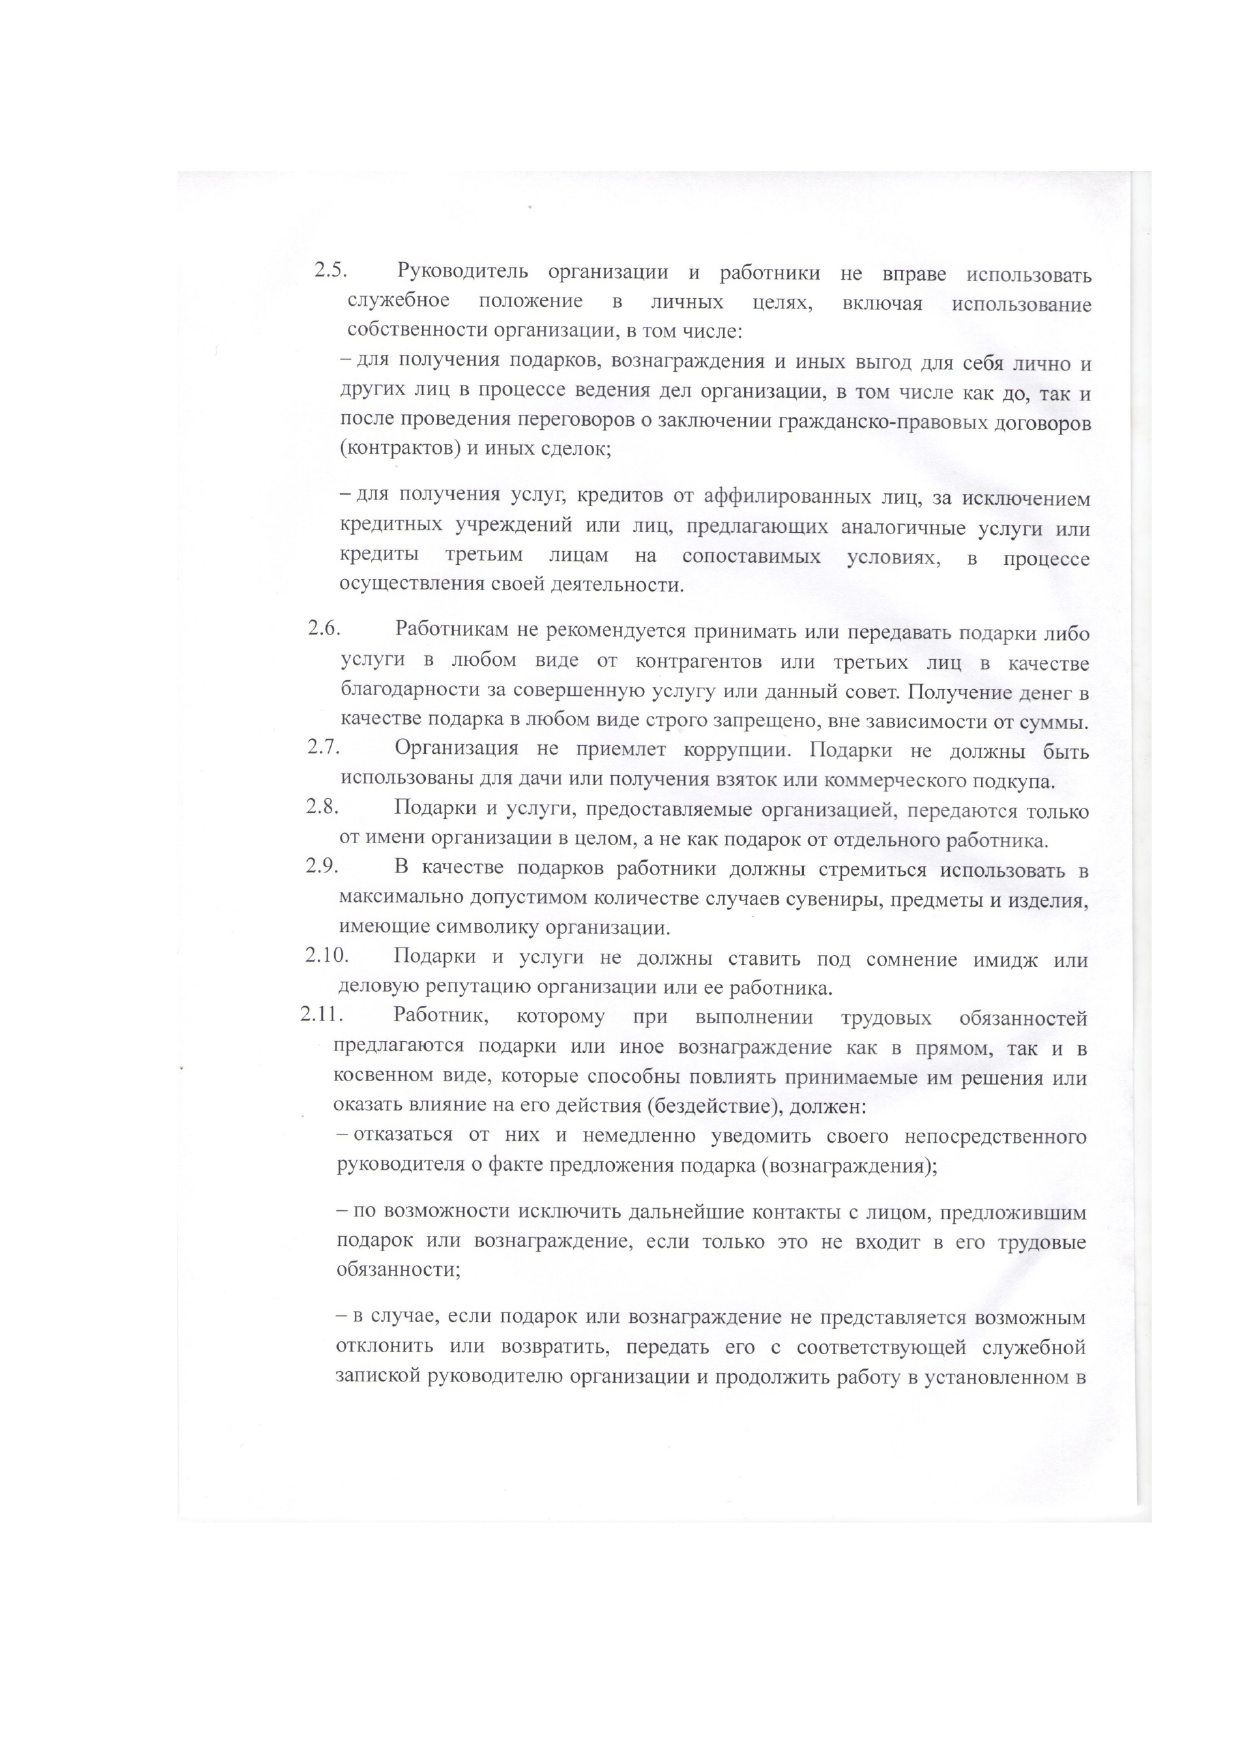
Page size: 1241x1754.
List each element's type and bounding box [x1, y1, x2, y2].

picture [177, 171, 1152, 1523]
